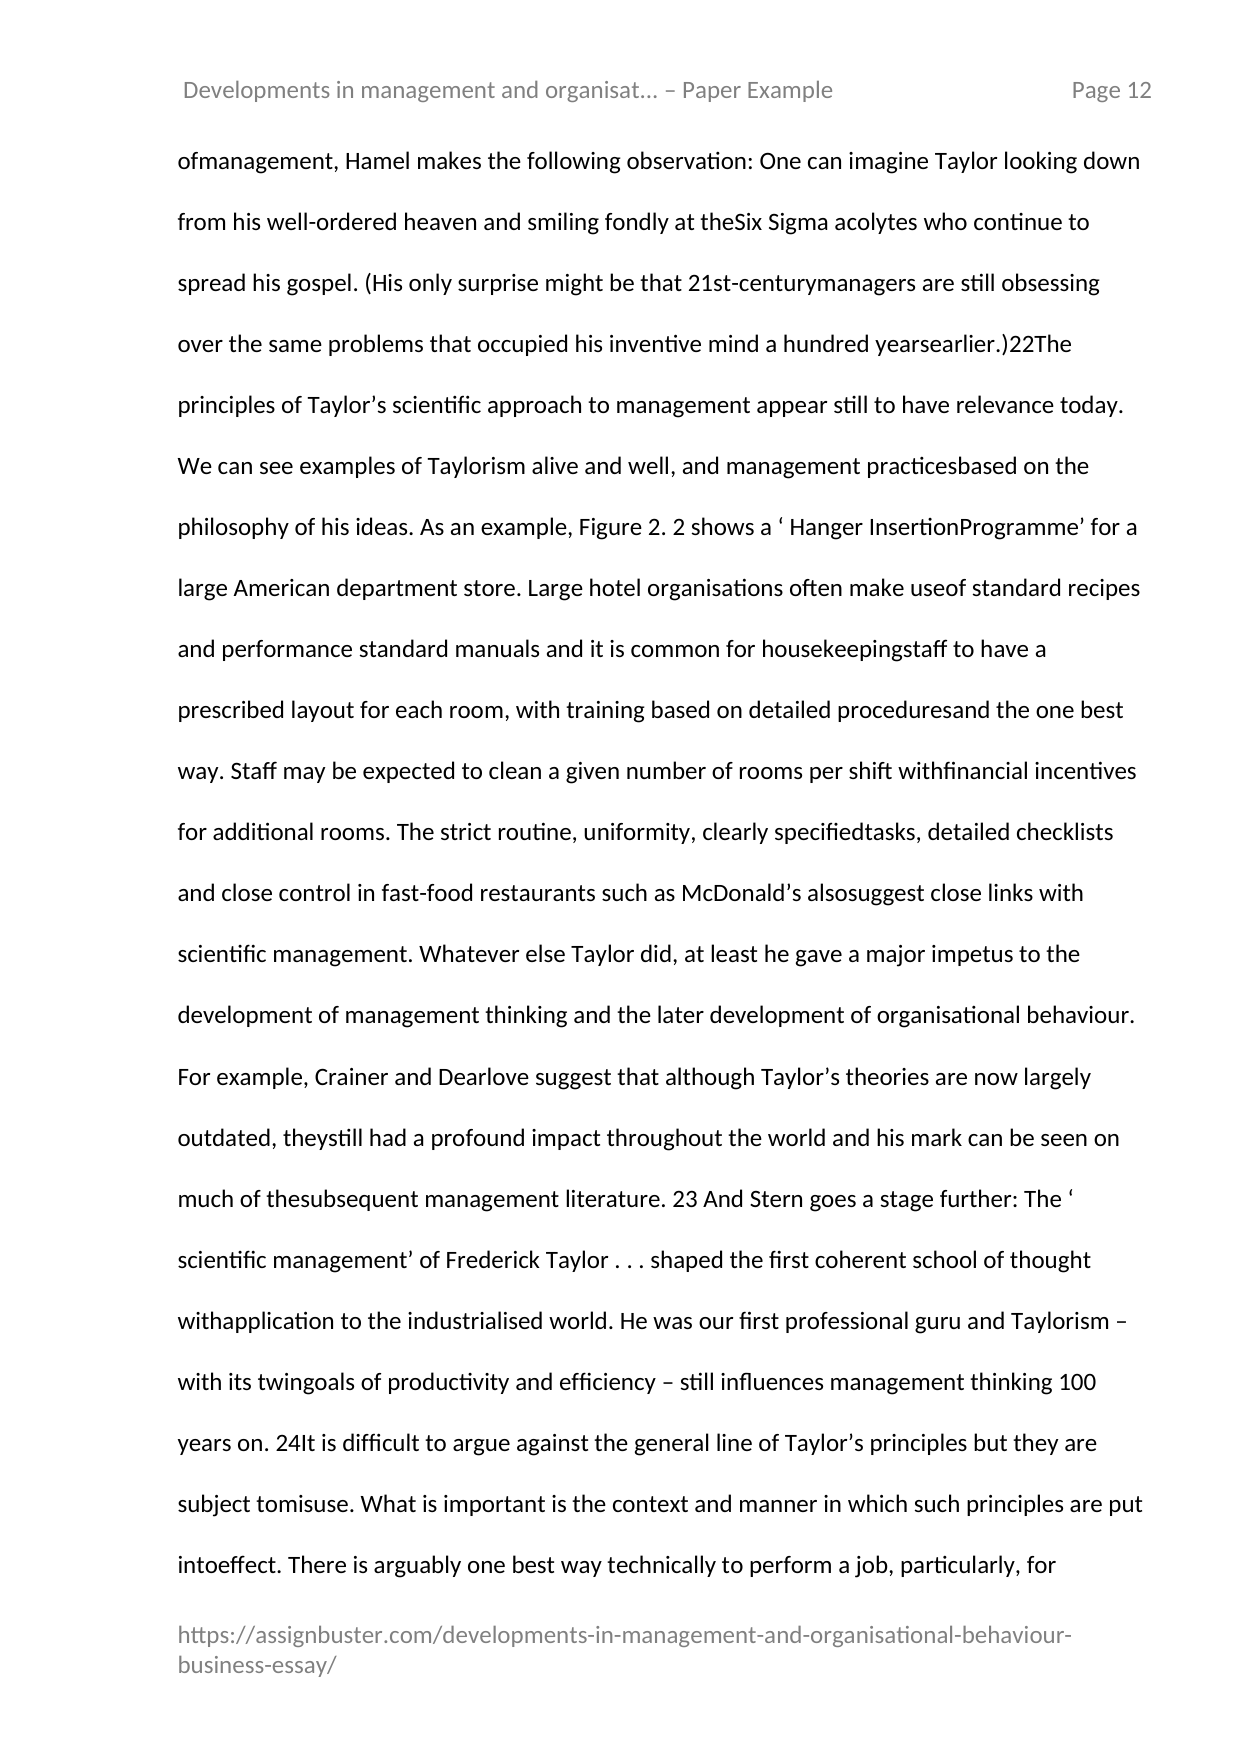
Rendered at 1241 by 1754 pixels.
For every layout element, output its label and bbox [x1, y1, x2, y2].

text [177, 145, 1152, 1579]
